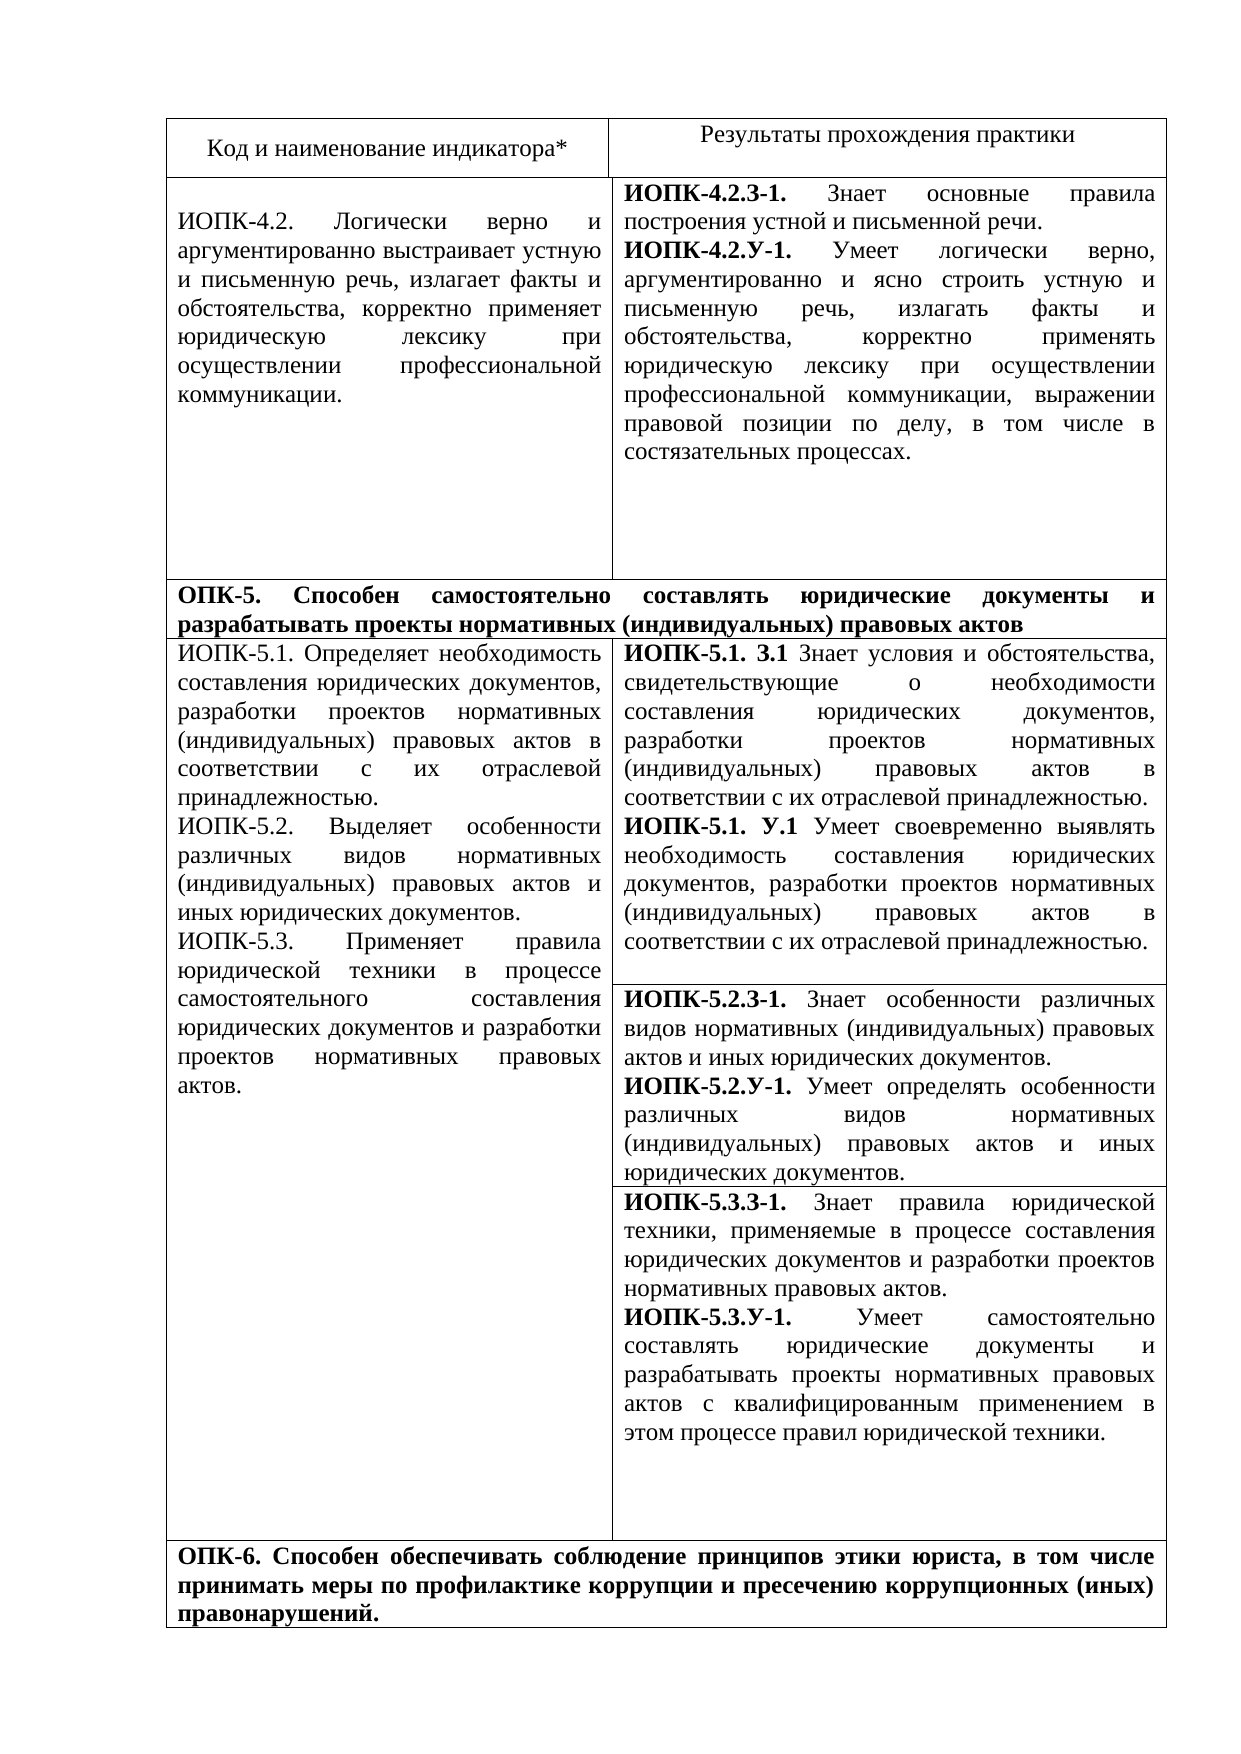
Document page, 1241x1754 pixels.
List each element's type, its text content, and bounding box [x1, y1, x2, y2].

table_cell ИОПК-5.3.З-1. Знает правила юридической техники, применяемые в процессе составления юридических документов и разработки проектов нормативных правовых актов. ИОПК-5.3.У-1. Умеет самостоятельно составлять юридические документы и разрабатывать проекты нормативных правовых актов с квалифицированным применением в этом процессе правил юридической техники. [613, 1187, 1166, 1540]
table_cell ОПК-5. Способен самостоятельно составлять юридические документы и разрабатывать проекты нормативных (индивидуальных) правовых актов [167, 580, 1166, 637]
table_cell ИОПК-5.1. Определяет необходимость составления юридических документов, разработки проектов нормативных (индивидуальных) правовых актов в соответствии с их отраслевой принадлежностью. ИОПК-5.2. Выделяет особенности различных видов нормативных (индивидуальных) правовых актов и иных юридических документов. ИОПК-5.3. Применяет правила юридической техники в процессе самостоятельного составления юридических документов и разработки проектов нормативных правовых актов. [167, 639, 612, 1540]
table_header Код и наименование индикатора* [167, 119, 608, 177]
table_cell ИОПК-4.2.З-1. Знает основные правила построения устной и письменной речи. ИОПК-4.2.У-1. Умеет логически верно, аргументированно и ясно строить устную и письменную речь, излагать факты и обстоятельства, корректно применять юридическую лексику при осуществлении профессиональной коммуникации, выражении правовой позиции по делу, в том числе в состязательных процессах. [613, 178, 1166, 579]
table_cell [167, 178, 612, 579]
table_header Результаты прохождения практики [609, 119, 1166, 177]
table_cell ИОПК-5.1. З.1 Знает условия и обстоятельства, свидетельствующие о необходимости составления юридических документов, разработки проектов нормативных (индивидуальных) правовых актов в соответствии с их отраслевой принадлежностью. ИОПК-5.1. У.1 Умеет своевременно выявлять необходимость составления юридических документов, разработки проектов нормативных (индивидуальных) правовых актов в соответствии с их отраслевой принадлежностью. [613, 639, 1166, 983]
table_cell ОПК-6. Способен обеспечивать соблюдение принципов этики юриста, в том числе принимать меры по профилактике коррупции и пресечению коррупционных (иных) правонарушений. [167, 1541, 1166, 1627]
table_cell ИОПК-5.2.З-1. Знает особенности различных видов нормативных (индивидуальных) правовых актов и иных юридических документов. ИОПК-5.2.У-1. Умеет определять особенности различных видов нормативных (индивидуальных) правовых актов и иных юридических документов. [613, 985, 1166, 1186]
